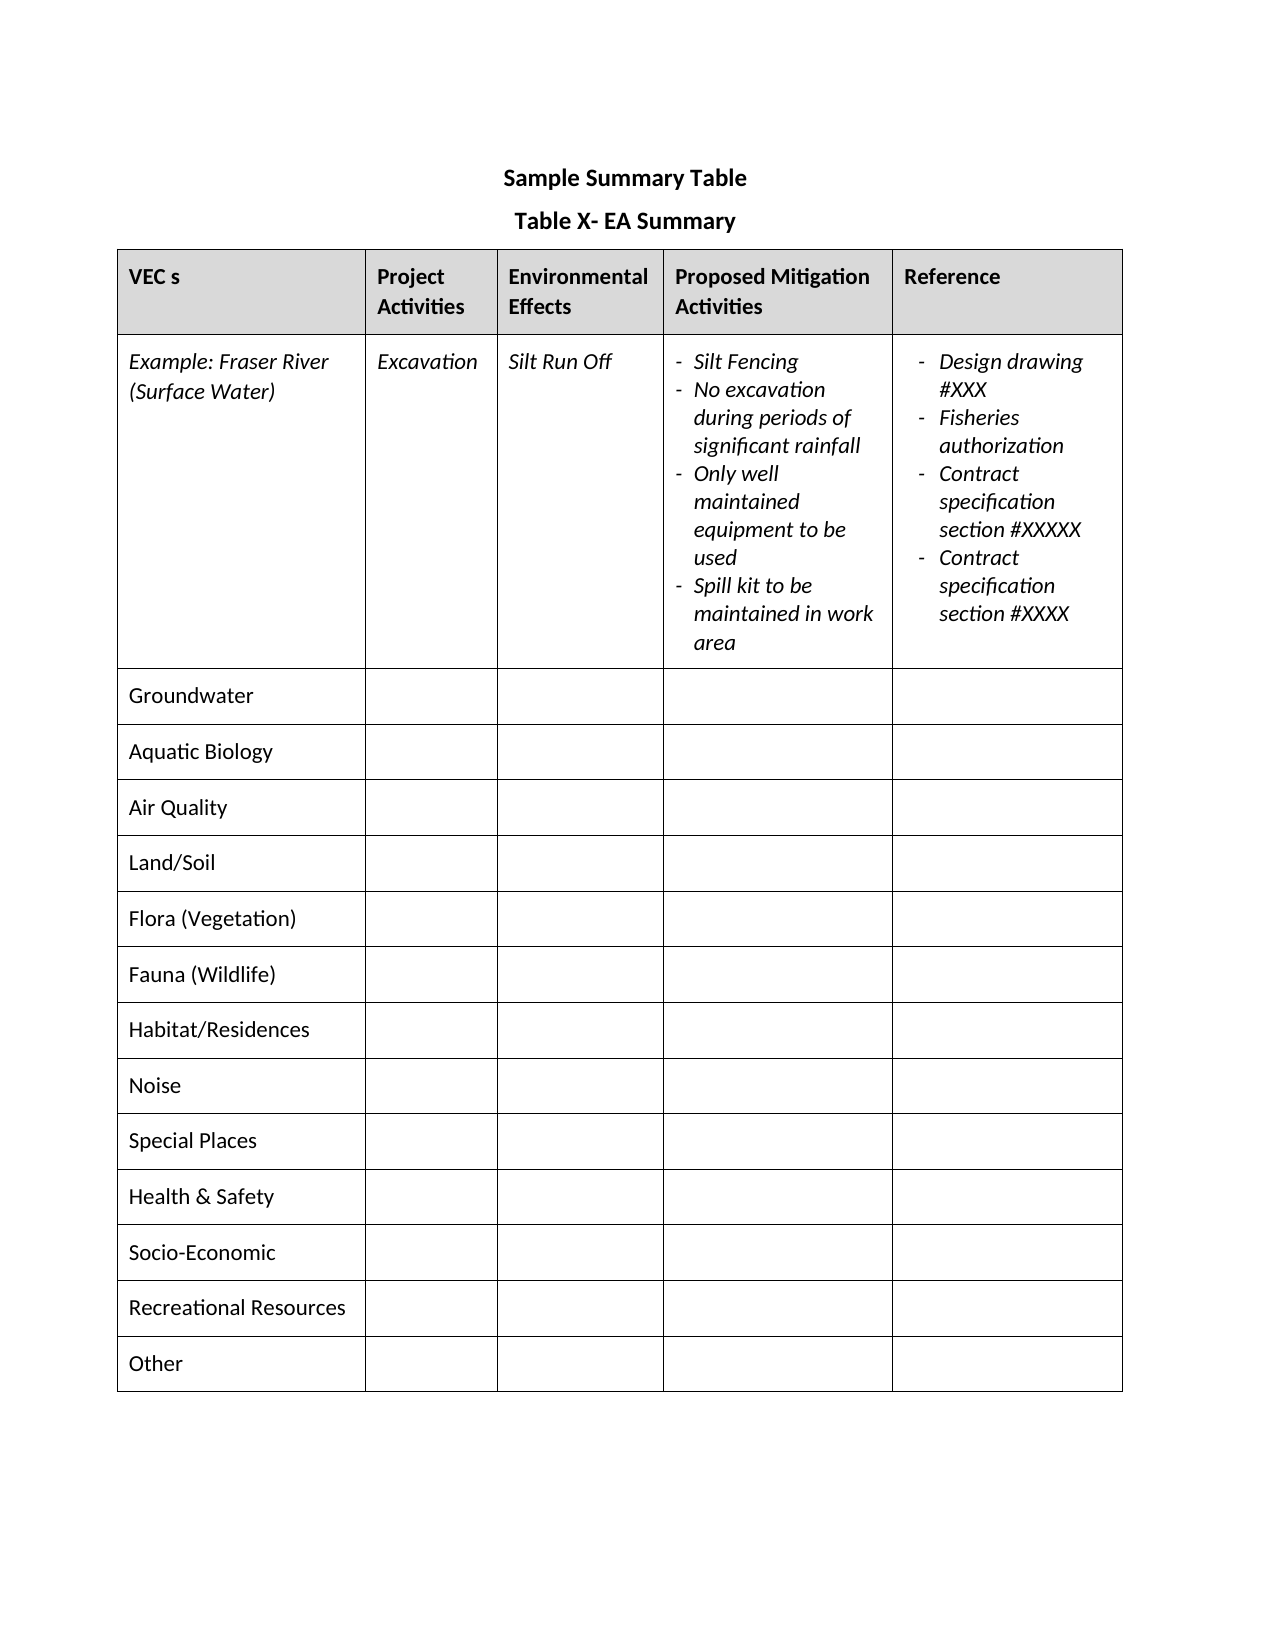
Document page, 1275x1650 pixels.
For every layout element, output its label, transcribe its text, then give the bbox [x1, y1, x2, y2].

table_header Sample Summary Table Table X- EA Summary [106, 150, 1145, 1392]
